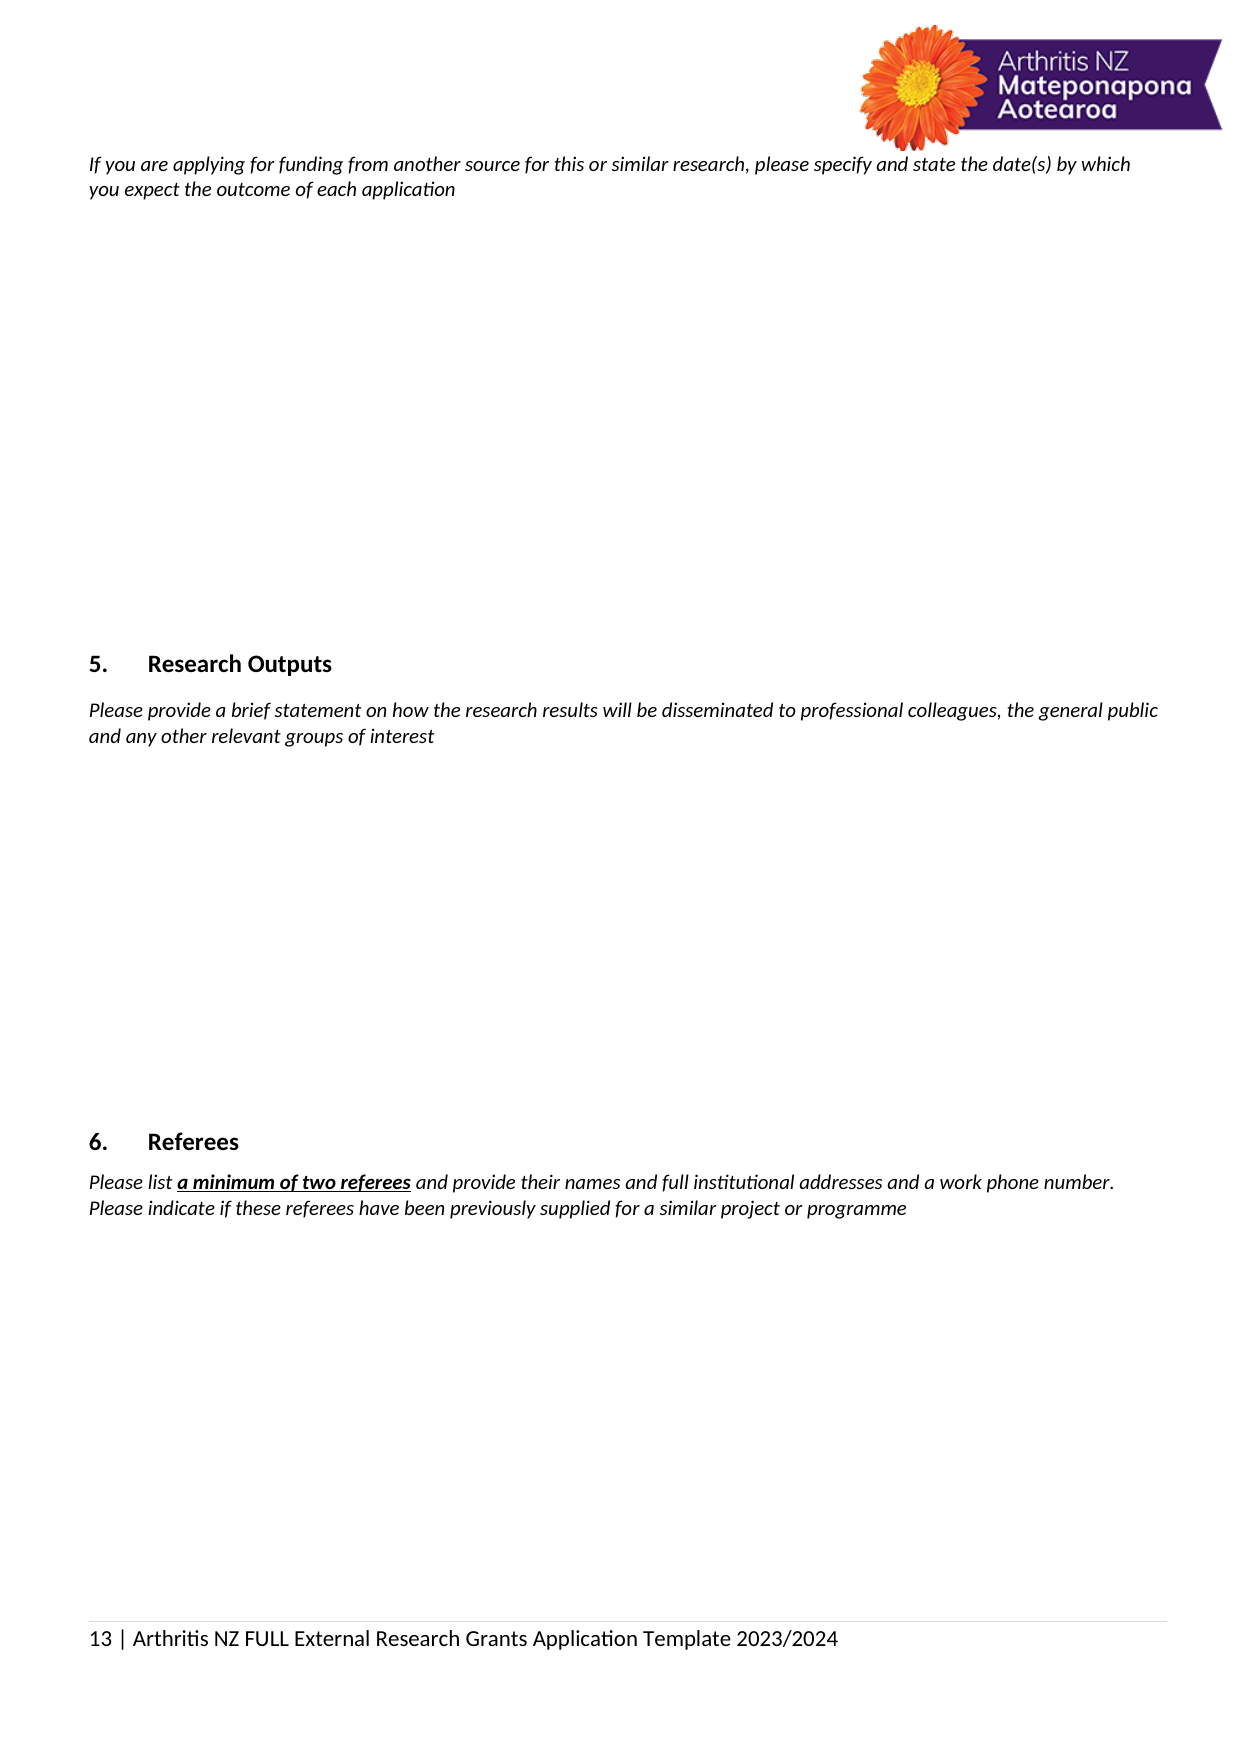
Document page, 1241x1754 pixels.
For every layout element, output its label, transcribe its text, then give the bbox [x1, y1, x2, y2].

text Please provide a brief statement on how the research results will be disseminated to professional colleagues, the general public and any other relevant groups of interest [89, 697, 1167, 748]
picture [853, 25, 1226, 151]
text 5. Research Outputs [89, 648, 1167, 678]
text Please list a minimum of two referees and provide their names and full institutional addresses and a work phone number. Please indicate if these referees have been previously supplied for a similar project or programme [89, 1169, 1167, 1220]
text 6. Referees [89, 1126, 1167, 1157]
text If you are applying for funding from another source for this or similar research, please specify and state the date(s) by which you expect the outcome of each application [89, 150, 1167, 202]
